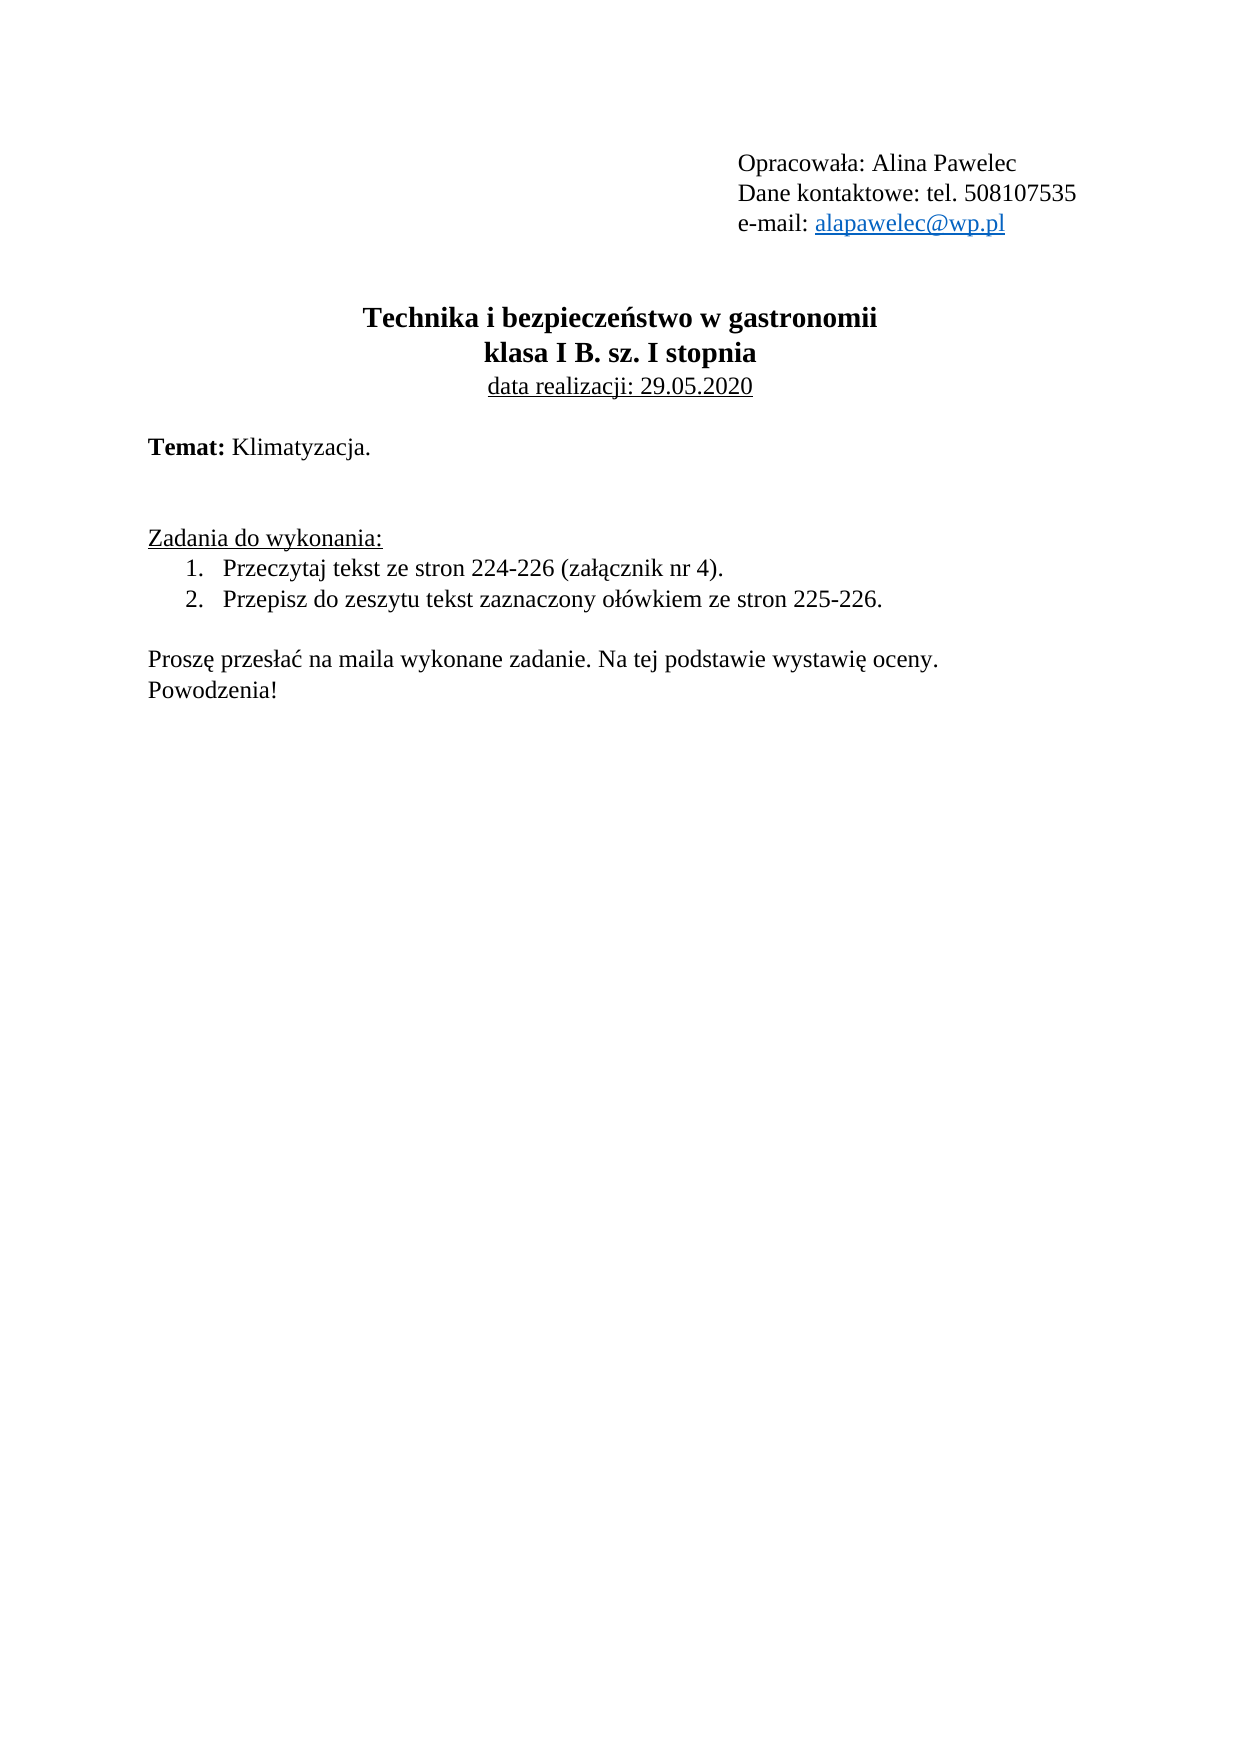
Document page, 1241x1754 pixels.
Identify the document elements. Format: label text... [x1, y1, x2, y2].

text Proszę przesłać na maila wykonane zadanie. Na tej podstawie wystawię oceny. [148, 644, 1093, 673]
text Powodzenia! [148, 675, 1093, 704]
text Zadania do wykonania: [148, 523, 1093, 552]
text Dane kontaktowe: tel. 508107535 [664, 178, 1093, 207]
text e-mail: alapawelec@wp.pl [738, 208, 1093, 237]
list Przeczytaj tekst ze stron 224-226 (załącznik nr 4). [185, 553, 1093, 582]
text Temat: Klimatyzacja. [148, 432, 1093, 460]
text data realizacji: 29.05.2020 [148, 371, 1093, 399]
text Technika i bezpieczeństwo w gastronomii klasa I B. sz. I stopnia [148, 300, 1093, 369]
text Opracowała: Alina Pawelec [664, 148, 1093, 176]
list Przepisz do zeszytu tekst zaznaczony ołówkiem ze stron 225-226. [185, 584, 1093, 612]
